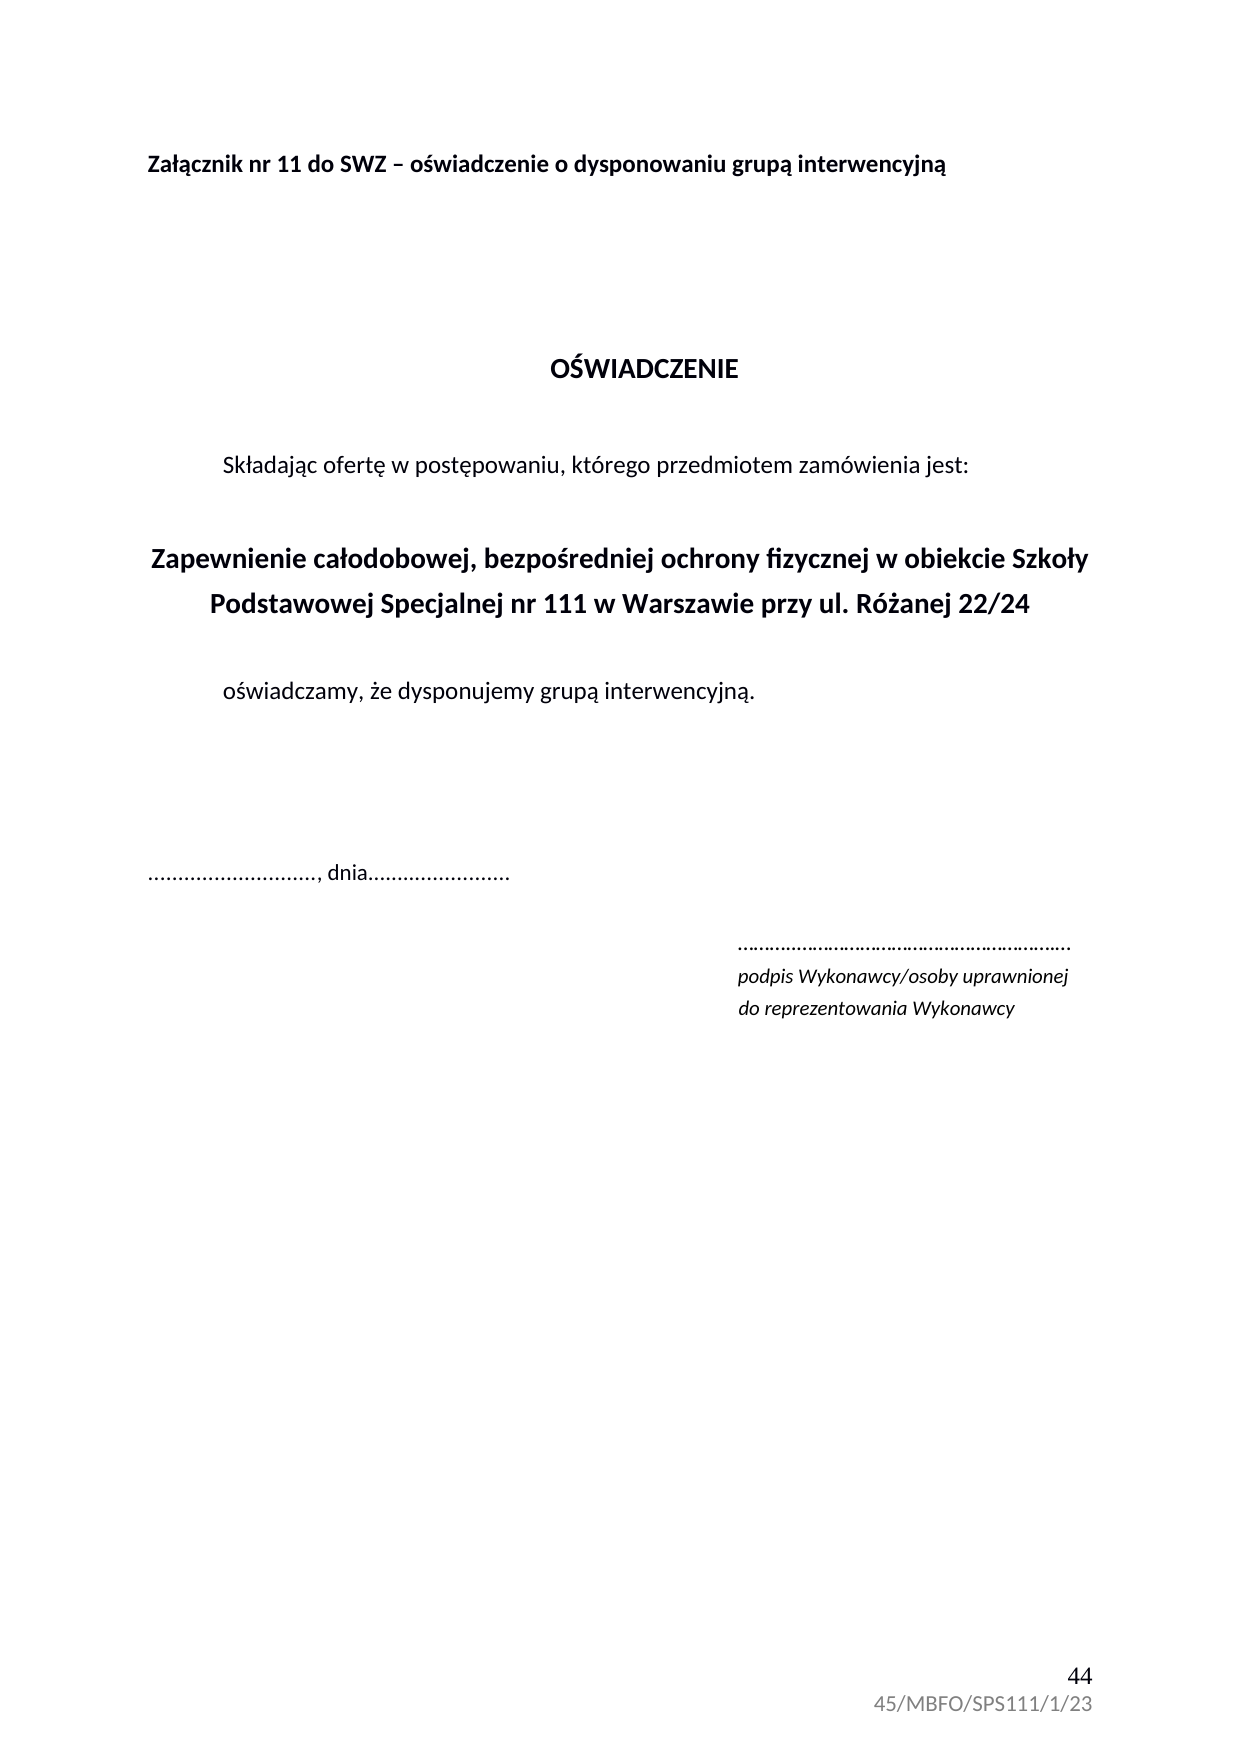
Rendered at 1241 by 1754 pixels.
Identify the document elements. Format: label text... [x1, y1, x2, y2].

text do reprezentowania Wykonawcy [516, 996, 1092, 1021]
text Składając ofertę w postępowaniu, którego przedmiotem zamówienia jest: [223, 449, 1141, 479]
text podpis Wykonawcy/osoby uprawnionej [516, 963, 1092, 988]
text Zapewnienie całodobowej, bezpośredniej ochrony fizycznej w obiekcie Szkoły Podstawowej Specjalnej nr 111 w Warszawie przy ul. Różanej 22/24 [148, 541, 1092, 621]
text OŚWIADCZENIE [204, 350, 1085, 386]
text , dnia [148, 858, 1092, 886]
text Załącznik nr 11 do SWZ – oświadczenie o dysponowaniu grupą interwencyjną [148, 148, 1092, 178]
text ………..………………………………………….… [701, 928, 1092, 956]
text oświadczamy, że dysponujemy grupą interwencyjną. [223, 675, 1141, 706]
